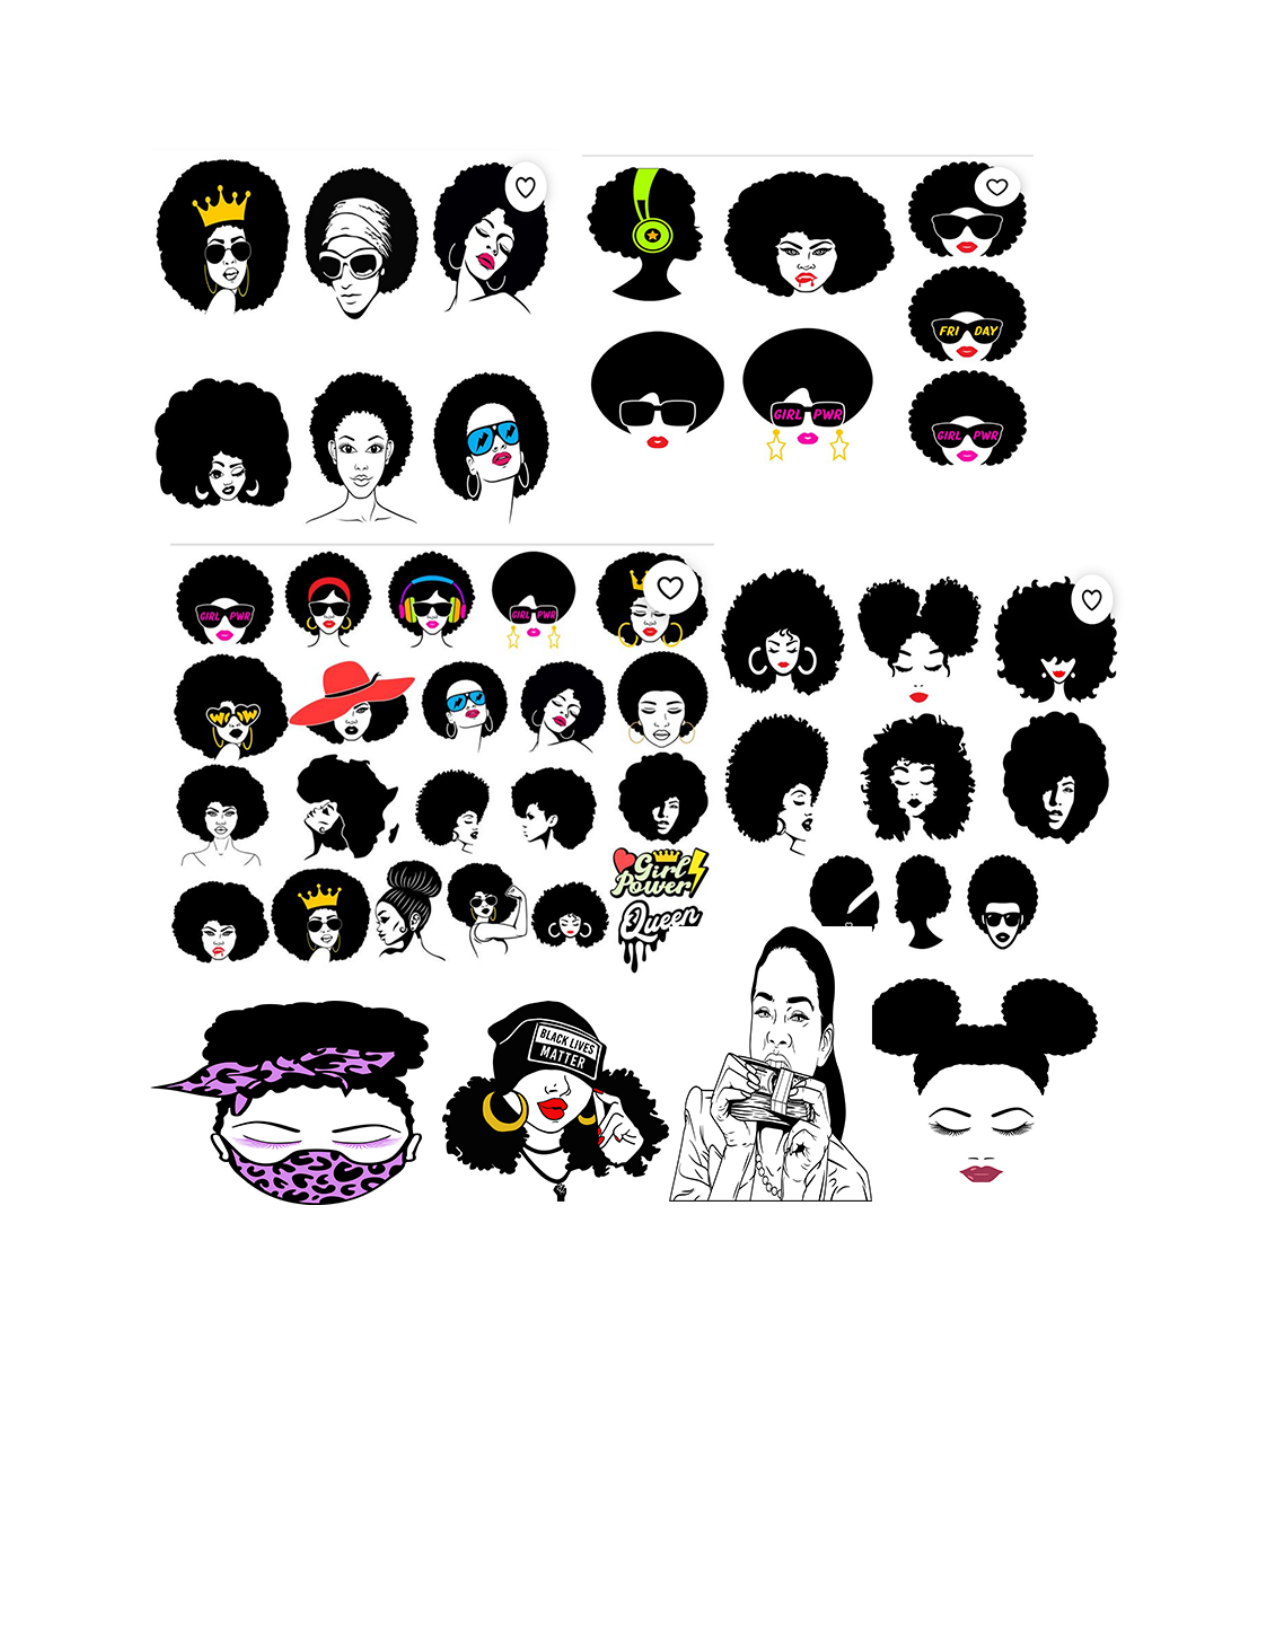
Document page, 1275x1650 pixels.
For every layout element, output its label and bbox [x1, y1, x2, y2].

picture [150, 149, 1125, 1205]
